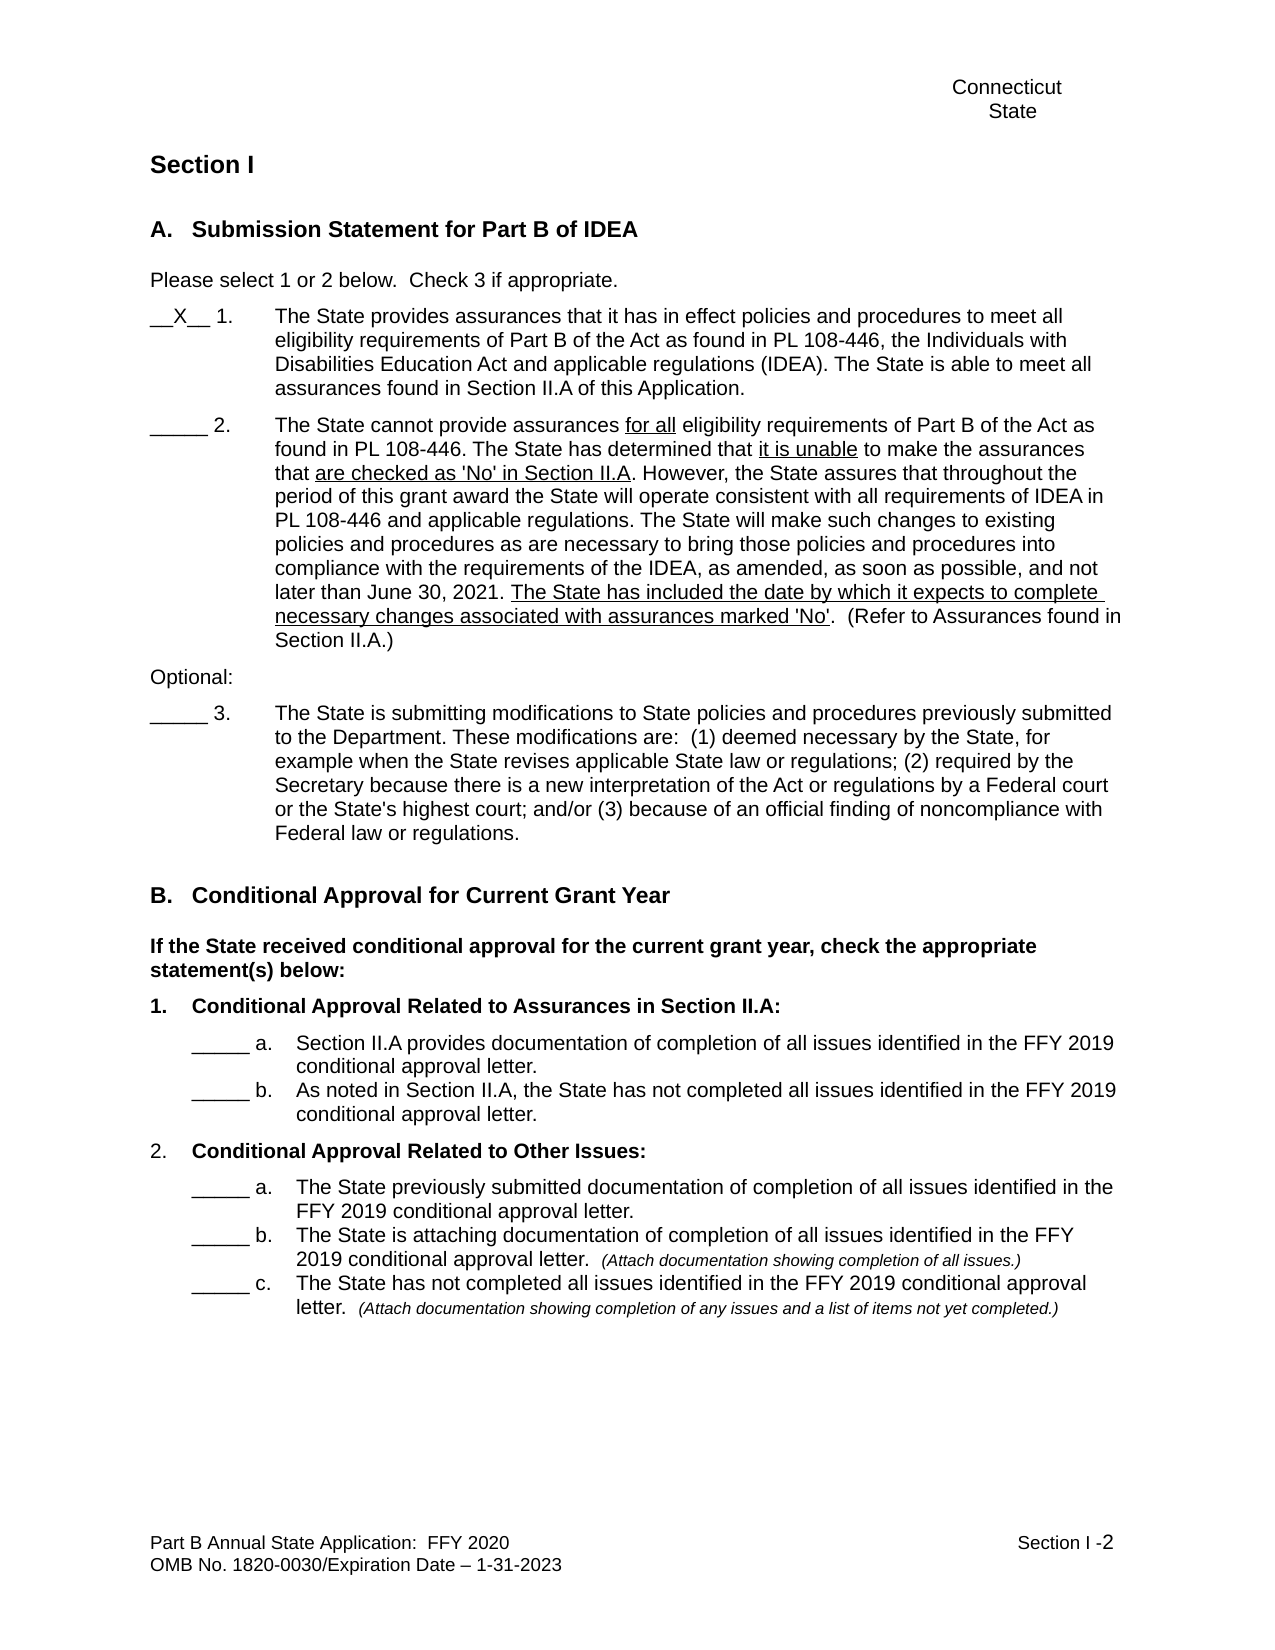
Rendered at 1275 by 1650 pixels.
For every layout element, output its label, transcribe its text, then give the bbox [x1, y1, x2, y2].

subtitle B. Conditional Approval for Current Grant Year [150, 882, 1125, 908]
subtitle A. Submission Statement for Part B of IDEA [150, 216, 1125, 243]
text _____ b. As noted in Section II.A, the State has not completed all issues identified in the FFY 2019 conditional approval letter. [192, 1078, 1125, 1126]
text _____ 3. The State is submitting modifications to State policies and procedures previously submitted to the Department. These modifications are: (1) deemed necessary by the State, for example when the State revises applicable State law or regulations; (2) required by the Secretary because there is a new interpretation of the Act or regulations by a Federal court or the State's highest court; and/or (3) because of an official finding of noncompliance with Federal law or regulations. [150, 701, 1125, 845]
text _____ a. The State previously submitted documentation of completion of all issues identified in the FFY 2019 conditional approval letter. [192, 1175, 1125, 1223]
text If the State received conditional approval for the current grant year, check the appropriate statement(s) below: [150, 933, 1125, 981]
text _____ b. The State is attaching documentation of completion of all issues identified in the FFY 2019 conditional approval letter. (Attach documentation showing completion of all issues.) [192, 1223, 1125, 1271]
text Please select 1 or 2 below. Check 3 if appropriate. [150, 268, 1125, 292]
subtitle Section I [150, 150, 1125, 179]
text 1. Conditional Approval Related to Assurances in Section II.A: [150, 994, 1125, 1018]
text 2. Conditional Approval Related to Other Issues: [150, 1139, 1125, 1163]
text _____ c. The State has not completed all issues identified in the FFY 2019 conditional approval letter. (Attach documentation showing completion of any issues and a list of items not yet completed.) [192, 1271, 1125, 1319]
text Optional: [150, 664, 1125, 688]
text _____ 2. The State cannot provide assurances for all eligibility requirements of Part B of the Act as found in PL 108-446. The State has determined that it is unable to make the assurances that are checked as 'No' in Section II.A. However, the State assures that throughout the period of this grant award the State will operate consistent with all requirements of IDEA in PL 108-446 and applicable regulations. The State will make such changes to existing policies and procedures as are necessary to bring those policies and procedures into compliance with the requirements of the IDEA, as amended, as soon as possible, and not later than June 30, 2021. The State has included the date by which it expects to complete necessary changes associated with assurances marked 'No'. (Refer to Assurances found in Section II.A.) [150, 412, 1125, 652]
text __X__ 1. The State provides assurances that it has in effect policies and procedures to meet all eligibility requirements of Part B of the Act as found in PL 108-446, the Individuals with Disabilities Education Act and applicable regulations (IDEA). The State is able to meet all assurances found in Section II.A of this Application. [150, 304, 1125, 400]
text _____ a. Section II.A provides documentation of completion of all issues identified in the FFY 2019 conditional approval letter. [192, 1030, 1125, 1078]
